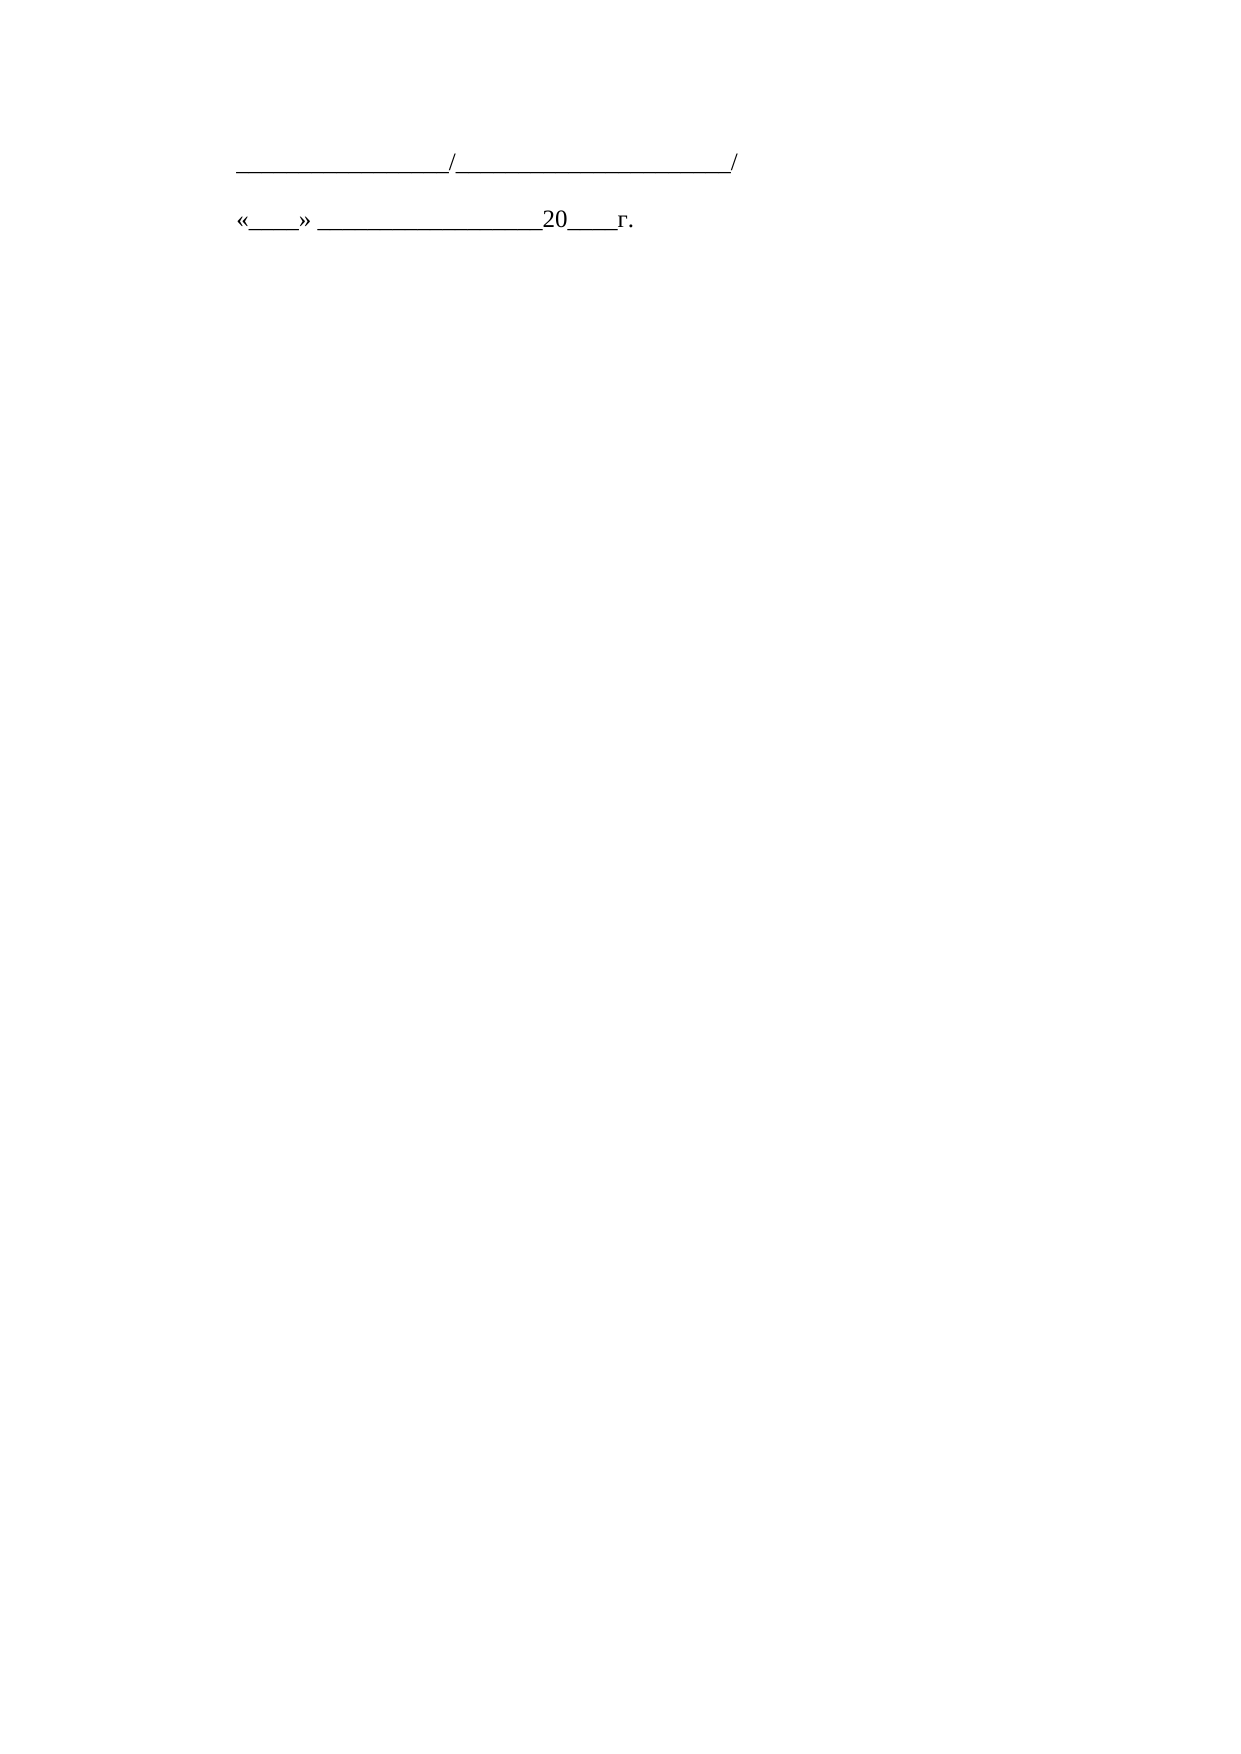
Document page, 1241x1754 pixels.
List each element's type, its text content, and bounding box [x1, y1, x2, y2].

text _________________/______________________/ [177, 147, 1152, 176]
text «____» __________________20____г. [177, 204, 1152, 233]
